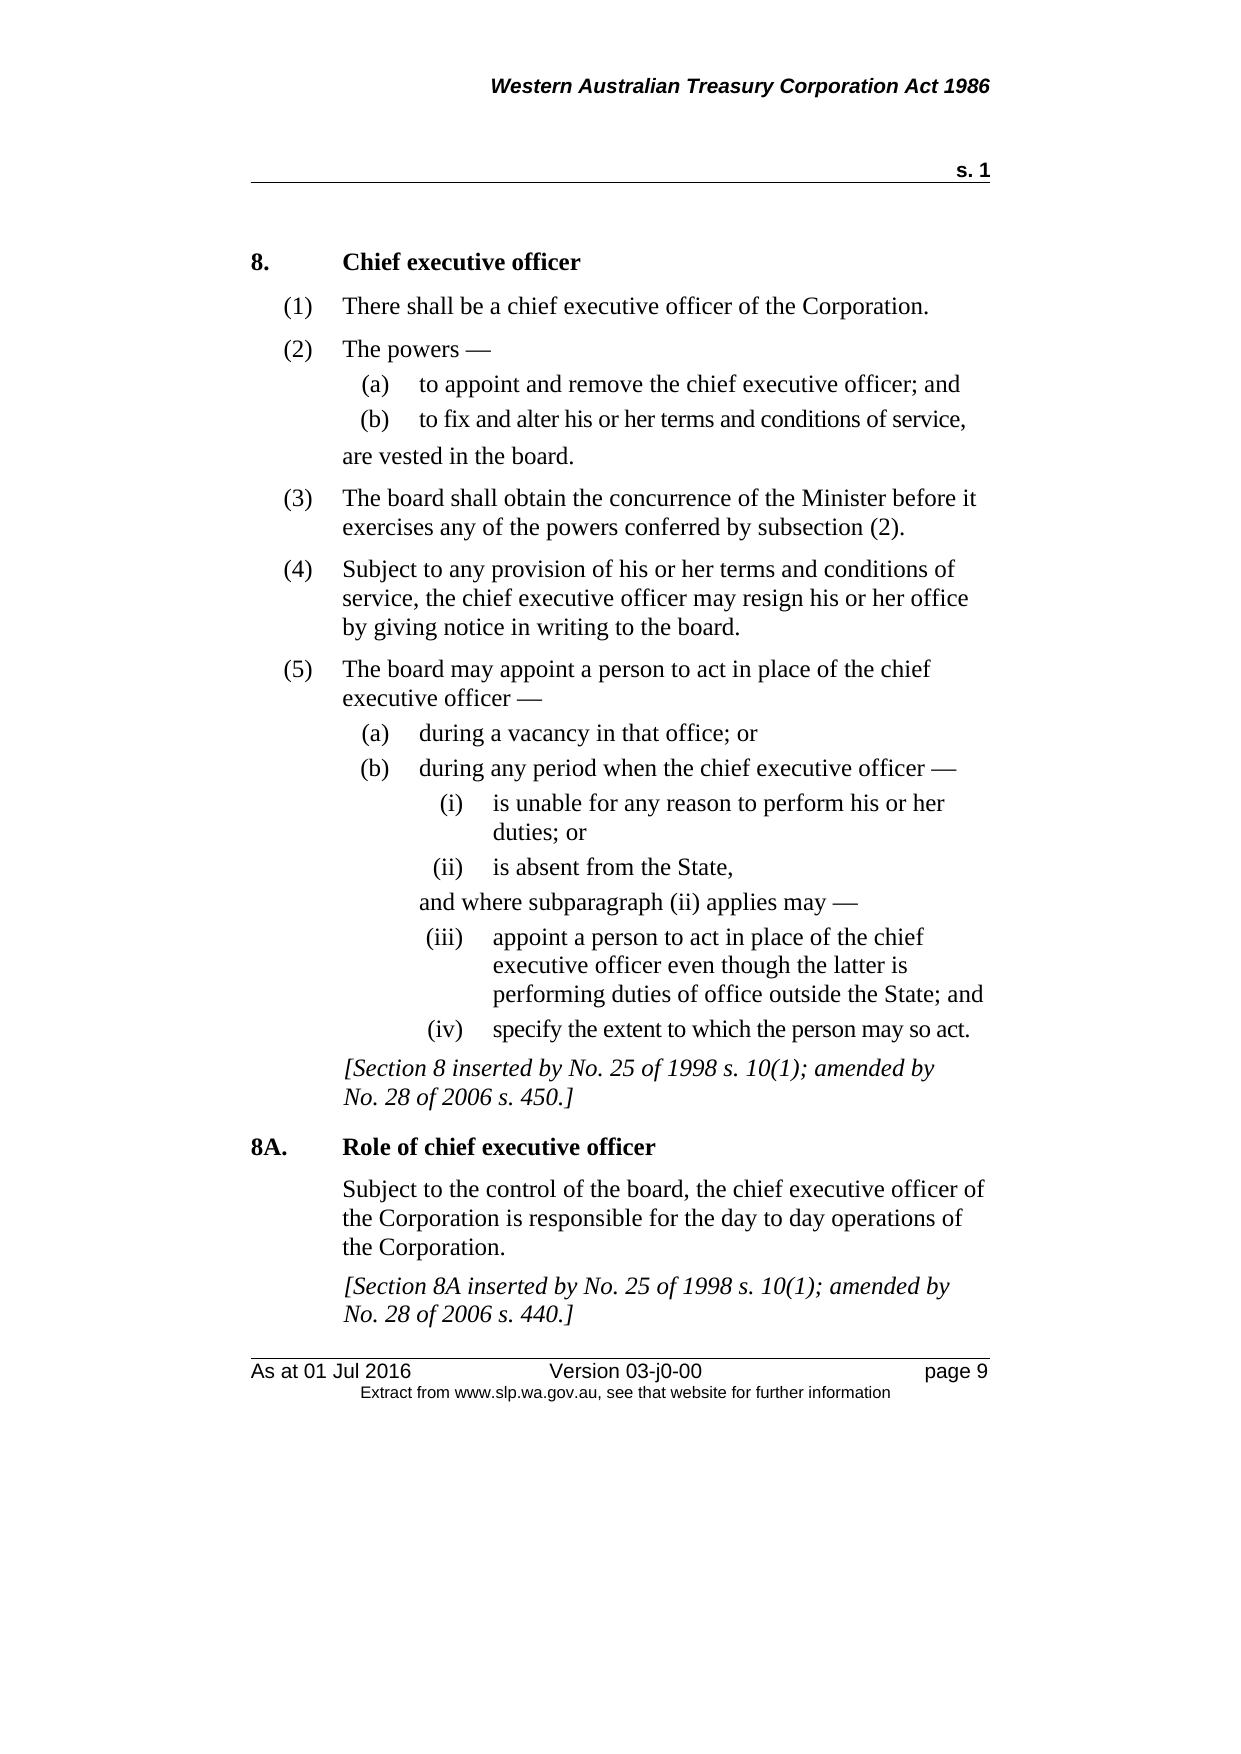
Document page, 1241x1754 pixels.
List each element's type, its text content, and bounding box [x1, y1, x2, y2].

text (a) during a vacancy in that office; or [251, 718, 990, 747]
text [Section 8 inserted by No. 25 of 1998 s. 10(1); amended by No. 28 of 2006 s. 450.] [251, 1053, 990, 1111]
text (b) to fix and alter his or her terms and conditions of service, [251, 404, 990, 433]
text (4) Subject to any provision of his or her terms and conditions of service, the chief executive officer may resign his or her office by giving notice in writing to the board. [251, 554, 990, 641]
text (1) There shall be a chief executive officer of the Corporation. [251, 291, 990, 319]
text (iv) specify the extent to which the person may so act. [251, 1014, 990, 1043]
text (b) during any period when the chief executive officer — [251, 753, 990, 782]
subtitle 8A. Role of chief executive officer [251, 1132, 990, 1161]
text are vested in the board. [251, 441, 990, 470]
text (iii) appoint a person to act in place of the chief executive officer even though the latter is performing duties of office outside the State; and [251, 922, 990, 1008]
text (2) The powers — [251, 334, 990, 363]
subtitle 8. Chief executive officer [251, 247, 990, 276]
text (ii) is absent from the State, [251, 852, 990, 881]
text and where subparagraph (ii) applies may — [251, 887, 990, 916]
text (5) The board may appoint a person to act in place of the chief executive officer — [251, 654, 990, 712]
text (3) The board shall obtain the concurrence of the Minister before it exercises any of the powers conferred by subsection (2). [251, 483, 990, 541]
text (i) is unable for any reason to perform his or her duties; or [251, 788, 990, 846]
text Subject to the control of the board, the chief executive officer of the Corporation is responsible for the day to day operations of the Corporation. [251, 1174, 990, 1260]
text [Section 8A inserted by No. 25 of 1998 s. 10(1); amended by No. 28 of 2006 s. 440.] [251, 1271, 990, 1328]
text (a) to appoint and remove the chief executive officer; and [251, 369, 990, 398]
